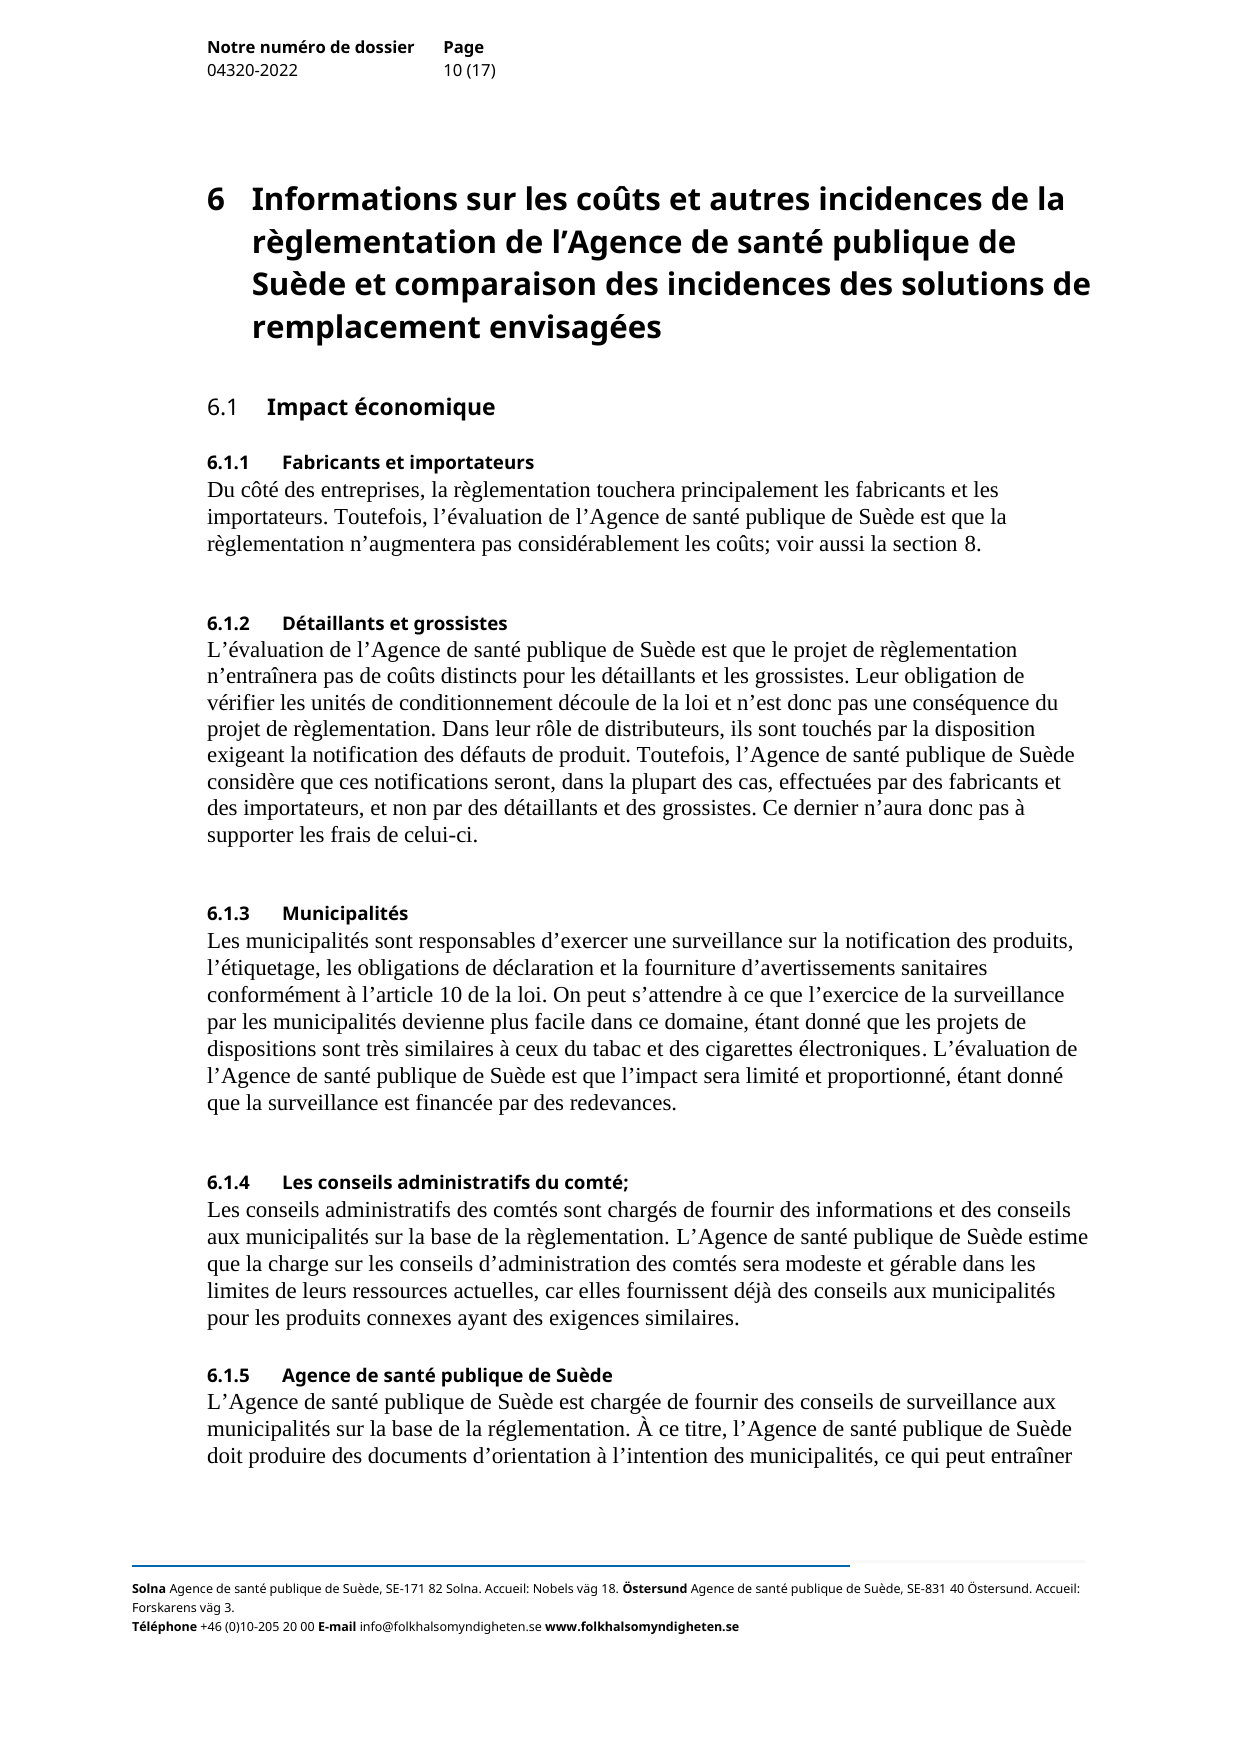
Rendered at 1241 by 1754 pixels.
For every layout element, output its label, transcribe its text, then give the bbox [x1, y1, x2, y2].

subtitle Informations sur les coûts et autres incidences de la règlementation de l’Agence de santé publique de Suède et comparaison des incidences des solutions de remplacement envisagées [207, 177, 1092, 348]
text Les municipalités sont responsables d’exercer une surveillance sur la notification des produits, l’étiquetage, les obligations de déclaration et la fourniture d’avertissements sanitaires conformément à l’article 10 de la loi. On peut s’attendre à ce que l’exercice de la surveillance par les municipalités devienne plus facile dans ce domaine, étant donné que les projets de dispositions sont très similaires à ceux du tabac et des cigarettes électroniques. L’évaluation de l’Agence de santé publique de Suède est que l’impact sera limité et proportionné, étant donné que la surveillance est financée par des redevances. [207, 926, 1092, 1116]
subtitle Fabricants et importateurs [207, 450, 1092, 475]
text Les conseils administratifs des comtés sont chargés de fournir des informations et des conseils aux municipalités sur la base de la règlementation. L’Agence de santé publique de Suède estime que la charge sur les conseils d’administration des comtés sera modeste et gérable dans les limites de leurs ressources actuelles, car elles fournissent déjà des conseils aux municipalités pour les produits connexes ayant des exigences similaires. [207, 1195, 1092, 1331]
subtitle Les conseils administratifs du comté; [207, 1170, 1092, 1195]
text Du côté des entreprises, la règlementation touchera principalement les fabricants et les importateurs. Toutefois, l’évaluation de l’Agence de santé publique de Suède est que la règlementation n’augmentera pas considérablement les coûts; voir aussi la section 8. [207, 475, 1092, 556]
subtitle L’évaluation de l’Agence de santé publique de Suède est que le projet de règlementation n’entraînera pas de coûts distincts pour les détaillants et les grossistes. Leur obligation de vérifier les unités de conditionnement découle de la loi et n’est donc pas une conséquence du projet de règlementation. Dans leur rôle de distributeurs, ils sont touchés par la disposition exigeant la notification des défauts de produit. Toutefois, l’Agence de santé publique de Suède considère que ces notifications seront, dans la plupart des cas, effectuées par des fabricants et des importateurs, et non par des détaillants et des grossistes. Ce dernier n’aura donc pas à supporter les frais de celui-ci. [207, 636, 1092, 847]
subtitle Agence de santé publique de Suède [207, 1362, 1092, 1387]
subtitle Municipalités [207, 900, 1092, 926]
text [207, 1387, 1092, 1469]
subtitle Impact économique [207, 391, 1092, 423]
subtitle Détaillants et grossistes [207, 611, 1092, 636]
